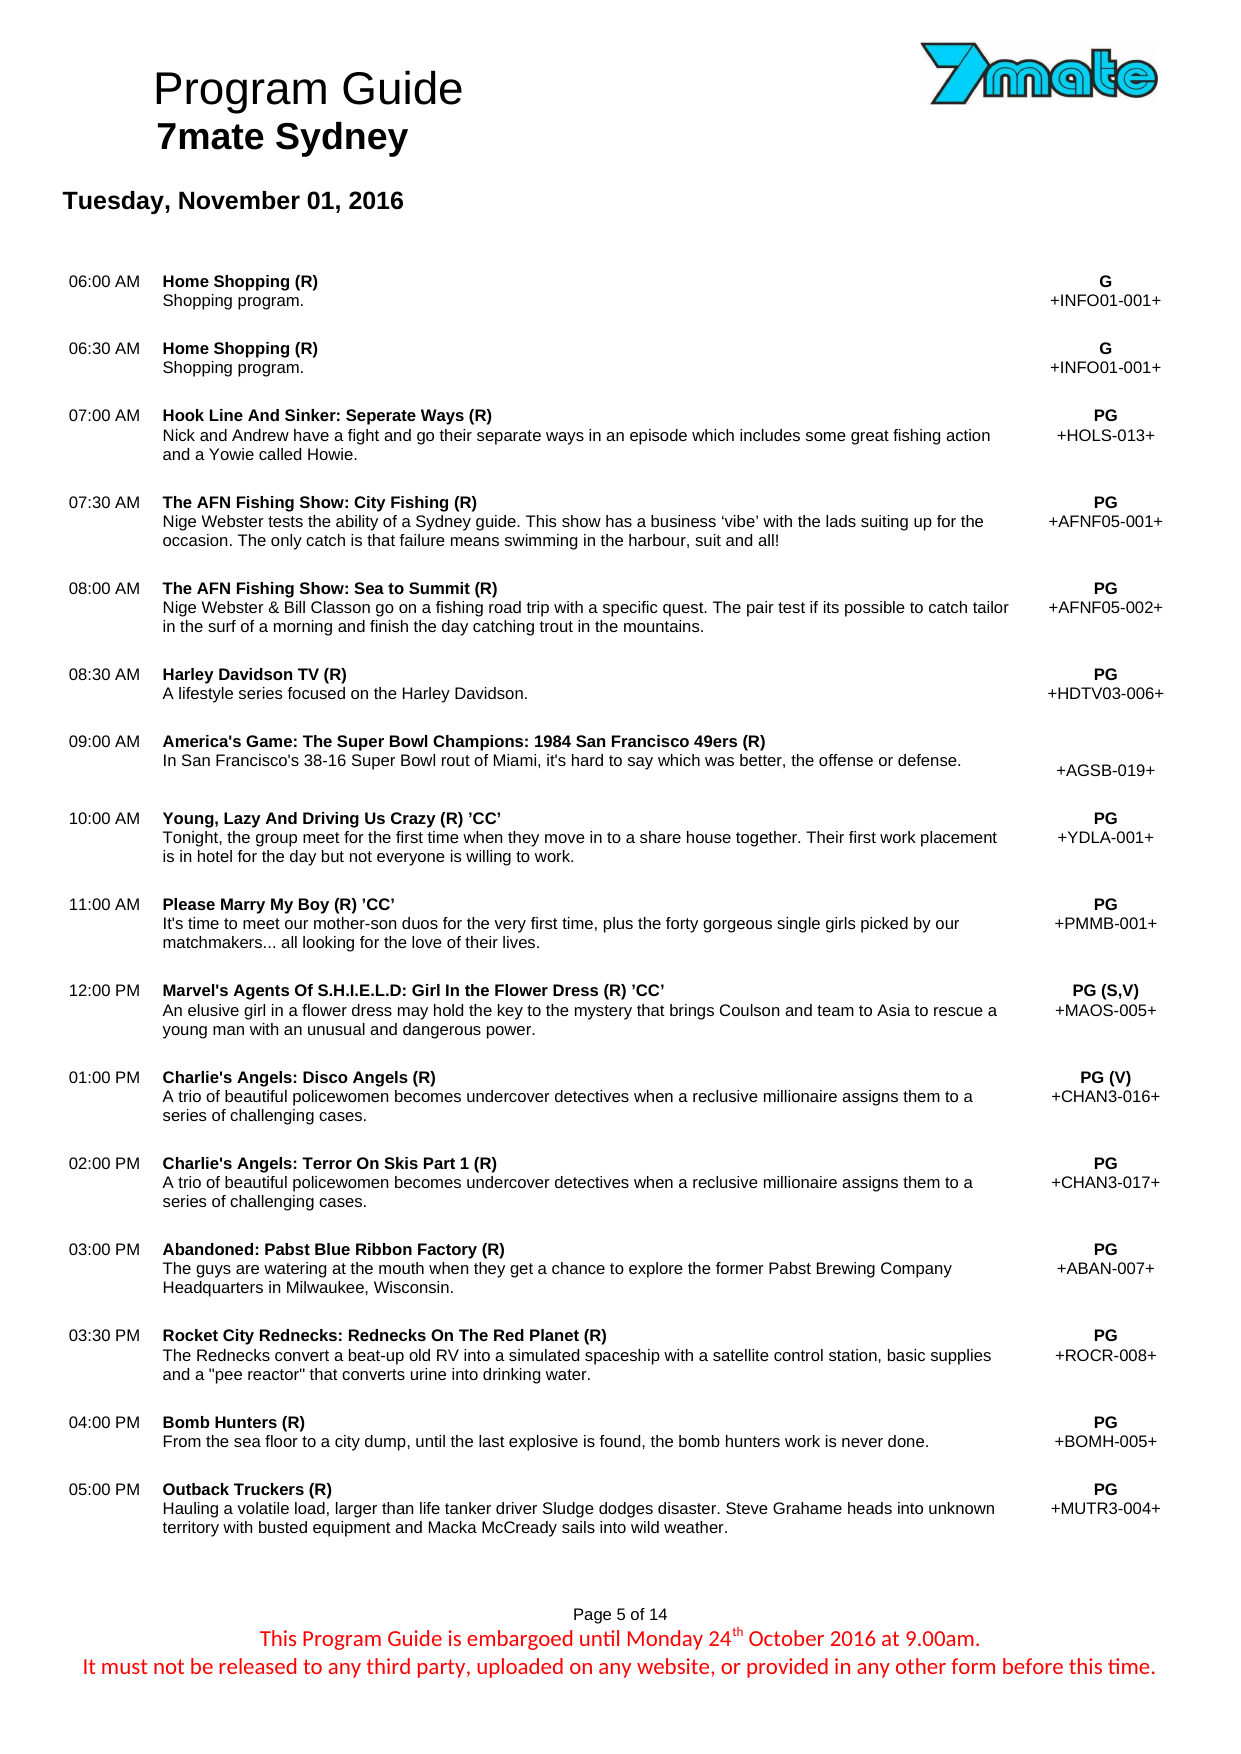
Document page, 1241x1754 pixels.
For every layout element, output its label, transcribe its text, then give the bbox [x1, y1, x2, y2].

table_header The AFN Fishing Show: City Fishing (R) Nige Webster tests the ability of a Sydney guide. This show has a business ‘vibe’ with the lads suiting up for the occasion. The only catch is that failure means swimming in the harbour, suit and all! [151, 493, 1022, 550]
table_header PG +HDTV03-006+ [1022, 665, 1189, 703]
table_header PG +AFNF05-002+ [1022, 579, 1189, 636]
table_header 11:00 AM [51, 895, 151, 952]
table_header PG +MUTR3-004+ [1022, 1480, 1189, 1537]
table_header 06:00 AM [51, 272, 151, 310]
table_header PG +BOMH-005+ [1022, 1413, 1189, 1451]
table_header PG +CHAN3-017+ [1022, 1154, 1189, 1211]
text Tuesday, November 01, 2016 [62, 186, 1178, 214]
table_header Please Marry My Boy (R) ’CC’ It's time to meet our mother-son duos for the very first time, plus the forty gorgeous single girls picked by our matchmakers... all looking for the love of their lives. [151, 895, 1022, 952]
table_header G +INFO01-001+ [1022, 272, 1189, 310]
table_header Home Shopping (R) Shopping program. [151, 272, 1022, 310]
table_header 06:30 AM [51, 339, 151, 377]
table_header +AGSB-019+ [1022, 732, 1189, 780]
table_header 05:00 PM [51, 1480, 151, 1537]
table_header 09:00 AM [51, 732, 151, 780]
table_header 07:00 AM [51, 406, 151, 464]
table_header PG +PMMB-001+ [1022, 895, 1189, 952]
table_header Marvel's Agents Of S.H.I.E.L.D: Girl In the Flower Dress (R) ’CC’ An elusive girl in a flower dress may hold the key to the mystery that brings Coulson and team to Asia to rescue a young man with an unusual and dangerous power. [151, 981, 1022, 1039]
table_header America's Game: The Super Bowl Champions: 1984 San Francisco 49ers (R) In San Francisco's 38-16 Super Bowl rout of Miami, it's hard to say which was better, the offense or defense. [151, 732, 1022, 780]
table_header Charlie's Angels: Disco Angels (R) A trio of beautiful policewomen becomes undercover detectives when a reclusive millionaire assigns them to a series of challenging cases. [151, 1068, 1022, 1125]
table_header The AFN Fishing Show: Sea to Summit (R) Nige Webster & Bill Classon go on a fishing road trip with a specific quest. The pair test if its possible to catch tailor in the surf of a morning and finish the day catching trout in the mountains. [151, 579, 1022, 636]
table_header Bomb Hunters (R) From the sea floor to a city dump, until the last explosive is found, the bomb hunters work is never done. [151, 1413, 1022, 1451]
table_header Young, Lazy And Driving Us Crazy (R) ’CC’ Tonight, the group meet for the first time when they move in to a share house together. Their first work placement is in hotel for the day but not everyone is willing to work. [151, 809, 1022, 866]
table_header Charlie's Angels: Terror On Skis Part 1 (R) A trio of beautiful policewomen becomes undercover detectives when a reclusive millionaire assigns them to a series of challenging cases. [151, 1154, 1022, 1211]
table_header 10:00 AM [51, 809, 151, 866]
table_header 03:30 PM [51, 1326, 151, 1384]
table_header 08:30 AM [51, 665, 151, 703]
table_header 07:30 AM [51, 493, 151, 550]
table_header Rocket City Rednecks: Rednecks On The Red Planet (R) The Rednecks convert a beat-up old RV into a simulated spaceship with a satellite control station, basic supplies and a "pee reactor" that converts urine into drinking water. [151, 1326, 1022, 1384]
table_header PG +YDLA-001+ [1022, 809, 1189, 866]
table_header PG +AFNF05-001+ [1022, 493, 1189, 550]
table_header 02:00 PM [51, 1154, 151, 1211]
table_header Abandoned: Pabst Blue Ribbon Factory (R) The guys are watering at the mouth when they get a chance to explore the former Pabst Brewing Company Headquarters in Milwaukee, Wisconsin. [151, 1240, 1022, 1297]
table_header 08:00 AM [51, 579, 151, 636]
table_header PG +ABAN-007+ [1022, 1240, 1189, 1297]
table_header PG (S,V) +MAOS-005+ [1022, 981, 1189, 1039]
table_header Hook Line And Sinker: Seperate Ways (R) Nick and Andrew have a fight and go their separate ways in an episode which includes some great fishing action and a Yowie called Howie. [151, 406, 1022, 464]
table_header G +INFO01-001+ [1022, 339, 1189, 377]
table_header PG +HOLS-013+ [1022, 406, 1189, 464]
table_header Harley Davidson TV (R) A lifestyle series focused on the Harley Davidson. [151, 665, 1022, 703]
table_header Outback Truckers (R) Hauling a volatile load, larger than life tanker driver Sludge dodges disaster. Steve Grahame heads into unknown territory with busted equipment and Macka McCready sails into wild weather. [151, 1480, 1022, 1537]
table_header Home Shopping (R) Shopping program. [151, 339, 1022, 377]
table_header 01:00 PM [51, 1068, 151, 1125]
table_header PG (V) +CHAN3-016+ [1022, 1068, 1189, 1125]
picture [920, 41, 1159, 105]
table_header PG +ROCR-008+ [1022, 1326, 1189, 1384]
table_header 03:00 PM [51, 1240, 151, 1297]
table_header 04:00 PM [51, 1413, 151, 1451]
table_header 12:00 PM [51, 981, 151, 1039]
